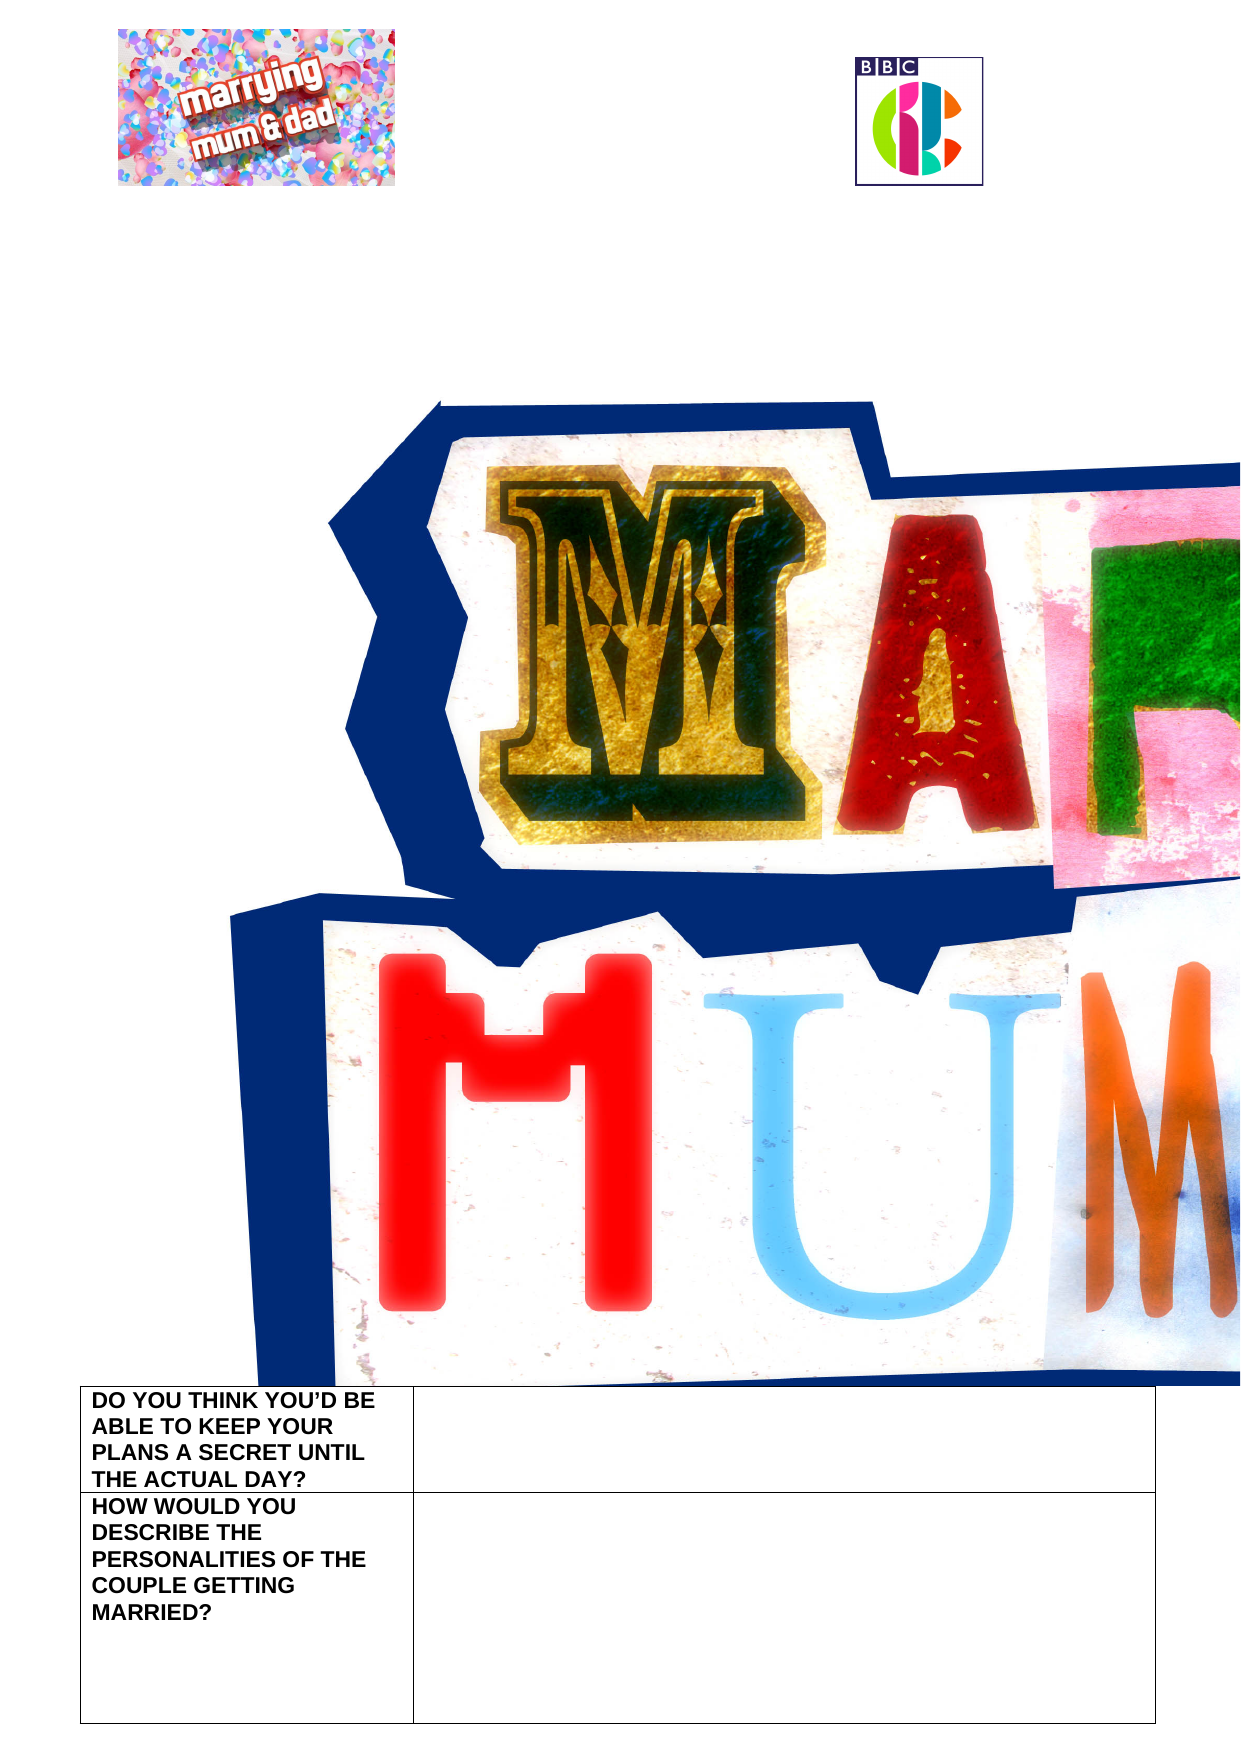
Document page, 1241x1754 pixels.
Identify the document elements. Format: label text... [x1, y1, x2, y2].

table_cell DO YOU THINK YOU’D BE ABLE TO KEEP YOUR PLANS A SECRET UNTIL THE ACTUAL DAY? [81, 1387, 413, 1492]
picture [855, 57, 984, 186]
table_cell HOW WOULD YOU DESCRIBE THE PERSONALITIES OF THE COUPLE GETTING MARRIED? [81, 1493, 413, 1723]
table_cell [414, 1387, 1155, 1492]
picture [118, 213, 1241, 1386]
picture [118, 29, 395, 186]
table_cell [414, 1493, 1155, 1723]
